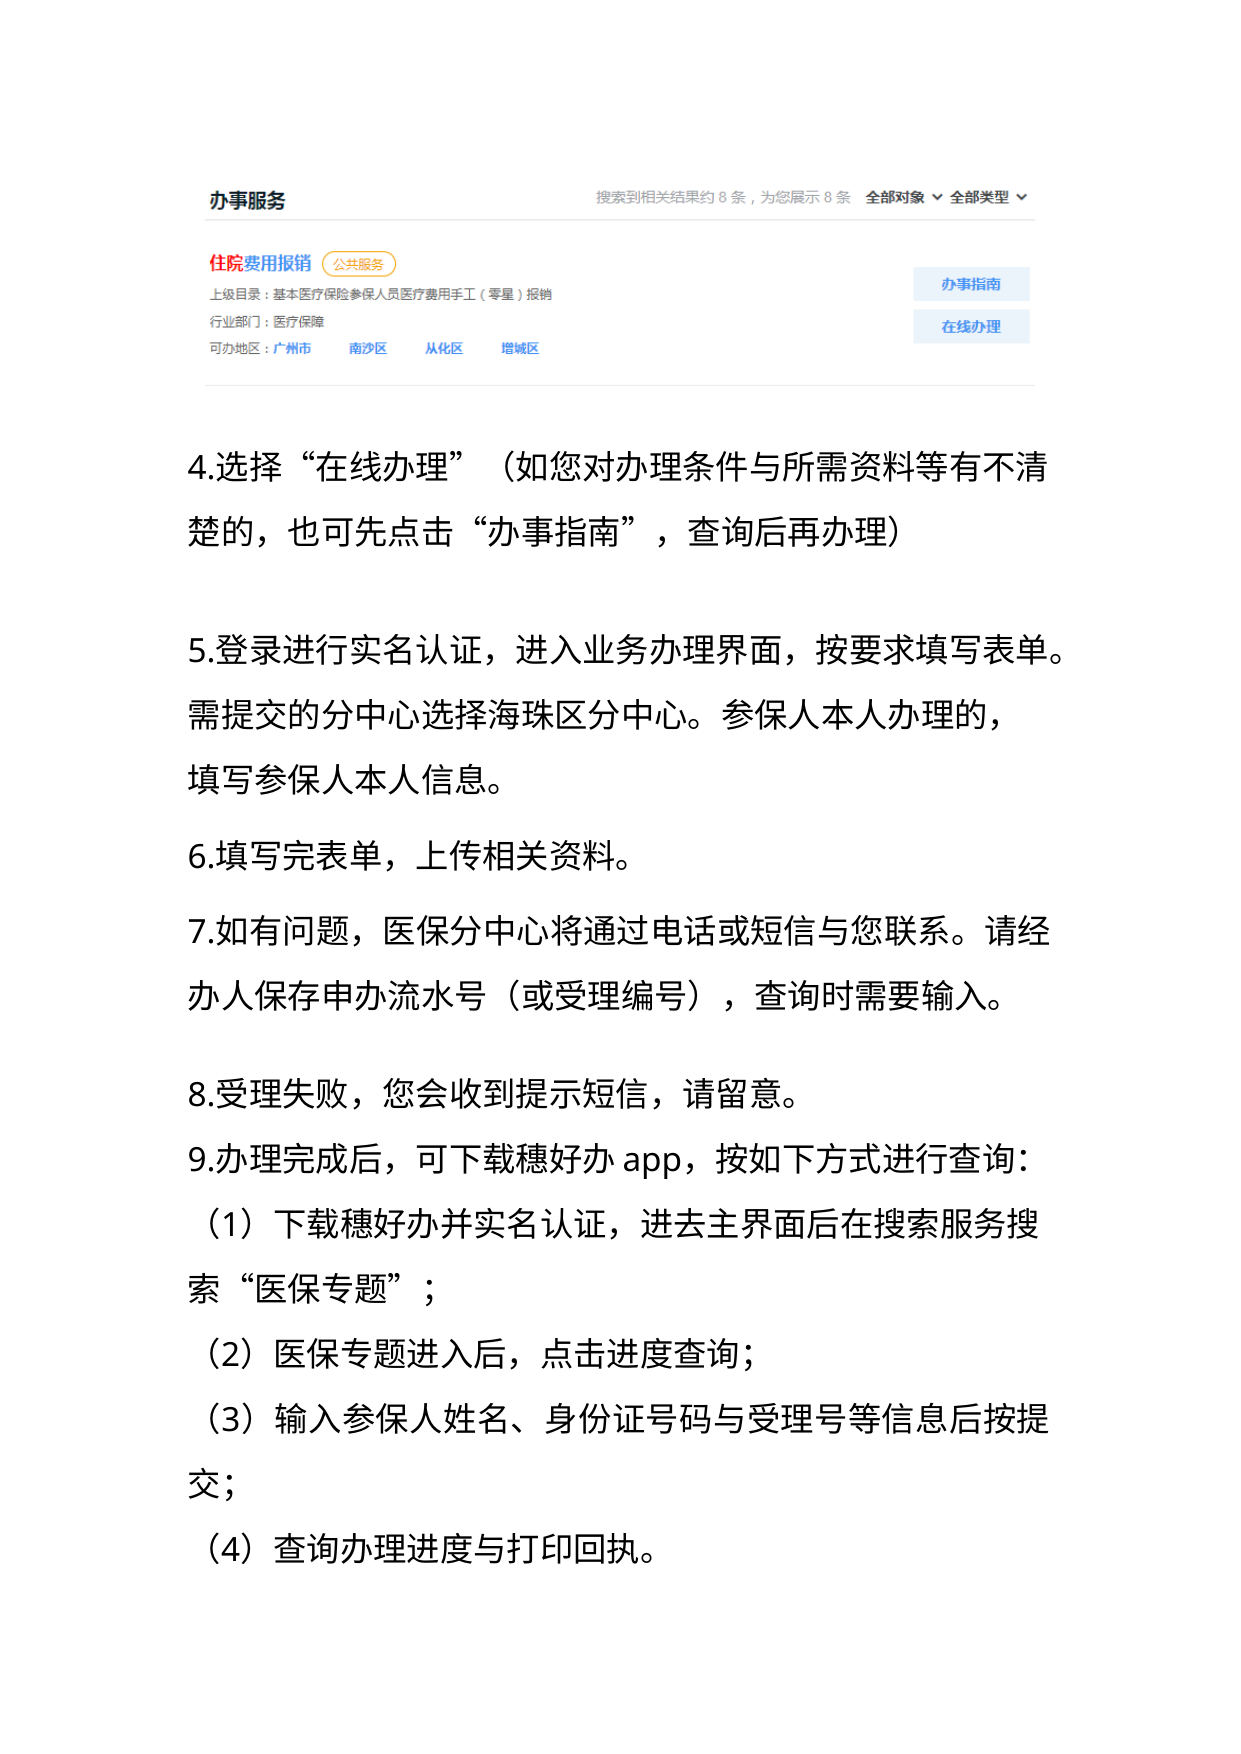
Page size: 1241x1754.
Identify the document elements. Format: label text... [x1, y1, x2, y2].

text （1）下载穗好办并实名认证，进去主界面后在搜索服务搜索“医保专题”； [187, 1189, 1053, 1319]
text （4）查询办理进度与打印回执。 [187, 1514, 1053, 1579]
picture [187, 162, 1053, 405]
text 8.受理失败，您会收到提示短信，请留意。 [187, 1059, 1053, 1124]
text 6.填写完表单，上传相关资料。 [187, 821, 1053, 886]
text （2）医保专题进入后，点击进度查询； [187, 1319, 1053, 1384]
text （3）输入参保人姓名、身份证号码与受理号等信息后按提交； [187, 1384, 1053, 1514]
text 4.选择“在线办理”（如您对办理条件与所需资料等有不清楚的，也可先点击“办事指南”，查询后再办理） [187, 432, 1053, 562]
text 7.如有问题，医保分中心将通过电话或短信与您联系。请经办人保存申办流水号（或受理编号），查询时需要输入。 [187, 897, 1053, 1027]
text 9.办理完成后，可下载穗好办app，按如下方式进行查询： [187, 1124, 1053, 1189]
text 5.登录进行实名认证，进入业务办理界面，按要求填写表单。需提交的分中心选择海珠区分中心。参保人本人办理的，填写参保人本人信息。 [187, 616, 1053, 811]
